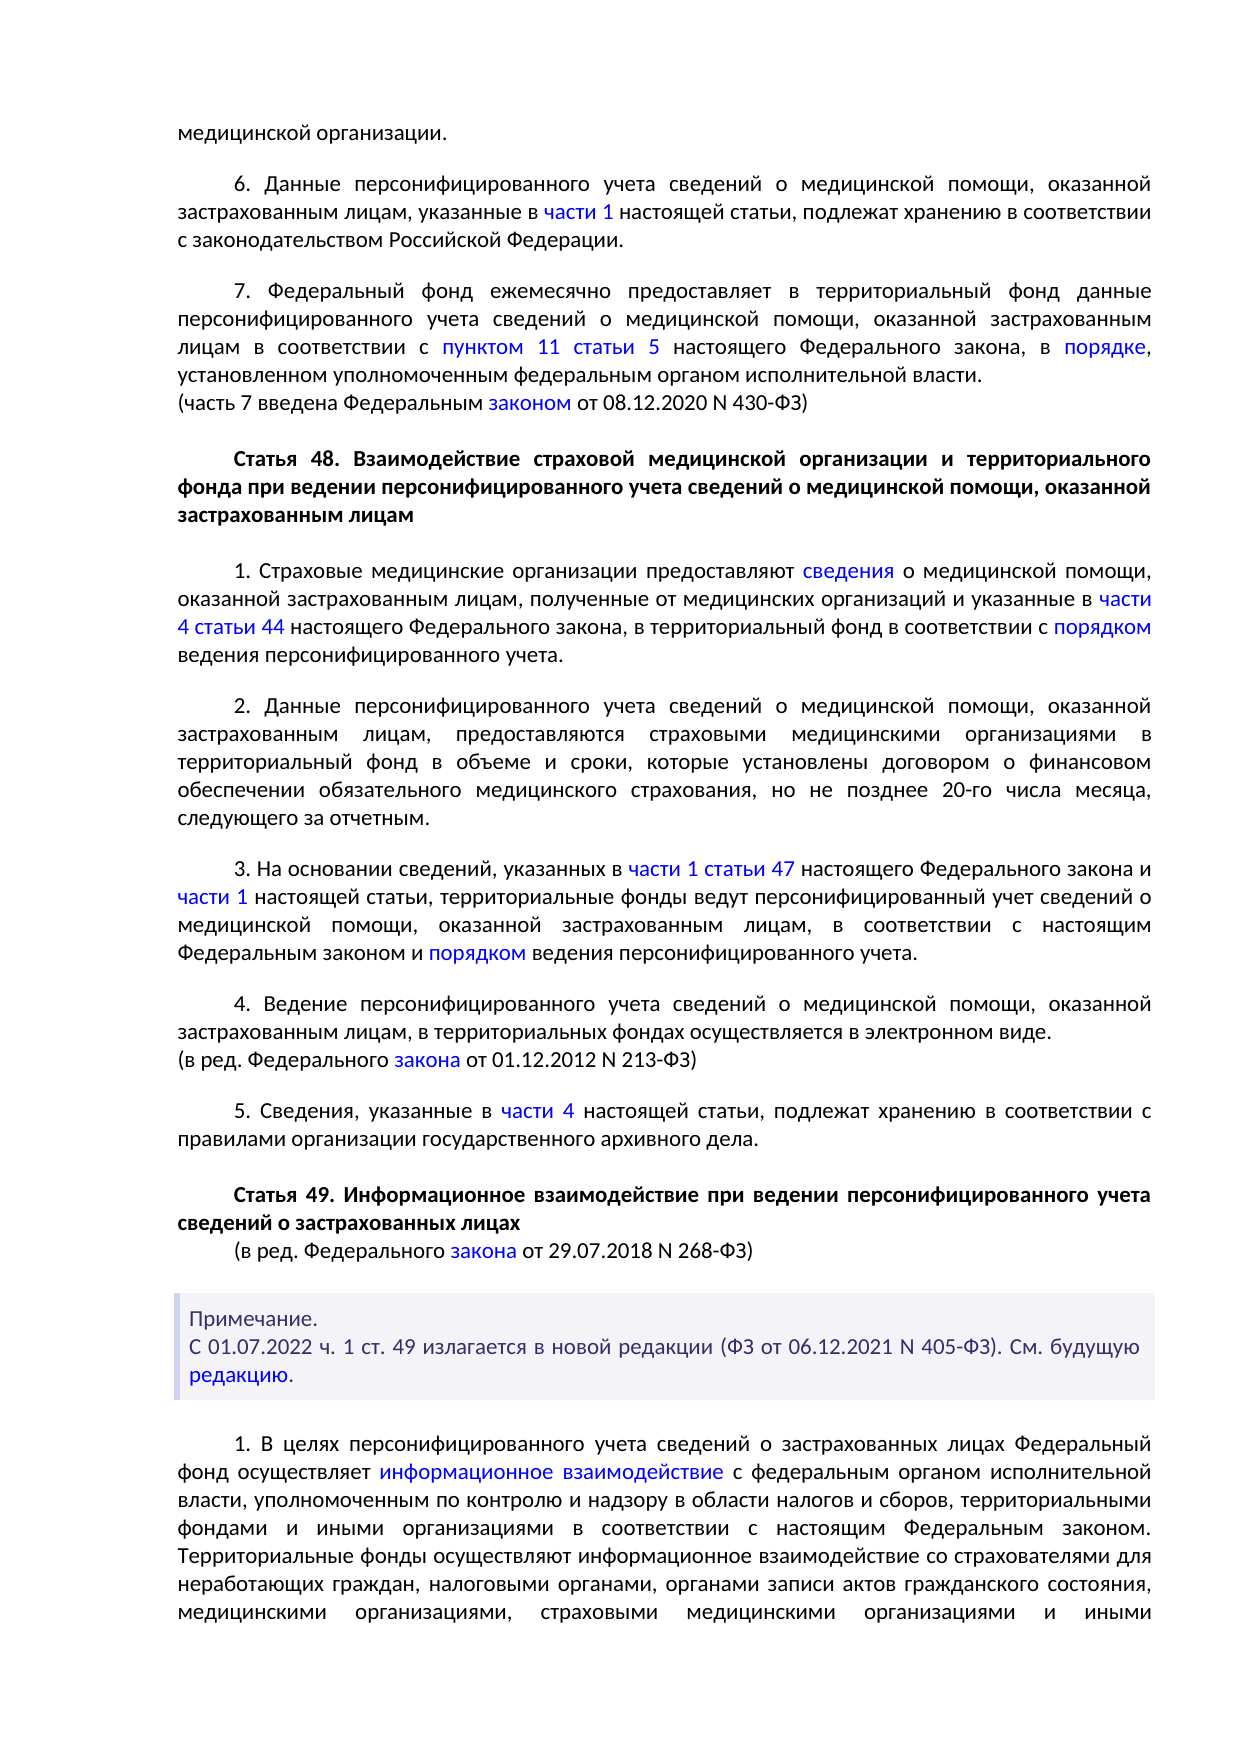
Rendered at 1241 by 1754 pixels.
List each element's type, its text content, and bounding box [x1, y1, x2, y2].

text 3. На основании сведений, указанных в части 1 статьи 47 настоящего Федерального закона и части 1 настоящей статьи, территориальные фонды ведут персонифицированный учет сведений о медицинской помощи, оказанной застрахованным лицам, в соответствии с настоящим Федеральным законом и порядком ведения персонифицированного учета. [177, 854, 1152, 966]
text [177, 118, 1152, 146]
text 6. Данные персонифицированного учета сведений о медицинской помощи, оказанной застрахованным лицам, указанные в части 1 настоящей статьи, подлежат хранению в соответствии с законодательством Российской Федерации. [177, 169, 1152, 253]
text (в ред. Федерального закона от 29.07.2018 N 268-ФЗ) [177, 1236, 1152, 1264]
title Статья 49. Информационное взаимодействие при ведении персонифицированного учета сведений о застрахованных лицах [177, 1180, 1152, 1236]
title Статья 48. Взаимодействие страховой медицинской организации и территориального фонда при ведении персонифицированного учета сведений о медицинской помощи, оказанной застрахованным лицам [177, 444, 1152, 528]
text 4. Ведение персонифицированного учета сведений о медицинской помощи, оказанной застрахованным лицам, в территориальных фондах осуществляется в электронном виде. [177, 989, 1152, 1045]
text (в ред. Федерального закона от 01.12.2012 N 213-ФЗ) [177, 1045, 1152, 1073]
text 2. Данные персонифицированного учета сведений о медицинской помощи, оказанной застрахованным лицам, предоставляются страховыми медицинскими организациями в территориальный фонд в объеме и сроки, которые установлены договором о финансовом обеспечении обязательного медицинского страхования, но не позднее 20-го числа месяца, следующего за отчетным. [177, 691, 1152, 831]
text 5. Сведения, указанные в части 4 настоящей статьи, подлежат хранению в соответствии с правилами организации государственного архивного дела. [177, 1096, 1152, 1152]
text 1. Страховые медицинские организации предоставляют сведения о медицинской помощи, оказанной застрахованным лицам, полученные от медицинских организаций и указанные в части 4 статьи 44 настоящего Федерального закона, в территориальный фонд в соответствии с порядком ведения персонифицированного учета. [177, 556, 1152, 668]
text 7. Федеральный фонд ежемесячно предоставляет в территориальный фонд данные персонифицированного учета сведений о медицинской помощи, оказанной застрахованным лицам в соответствии с пунктом 11 статьи 5 настоящего Федерального закона, в порядке, установленном уполномоченным федеральным органом исполнительной власти. [177, 276, 1152, 388]
table_header Примечание. С 01.07.2022 ч. 1 ст. 49 излагается в новой редакции (ФЗ от 06.12.2021 N 405-ФЗ). См. будущую редакцию. [180, 1293, 1149, 1400]
text (часть 7 введена Федеральным законом от 08.12.2020 N 430-ФЗ) [177, 388, 1152, 416]
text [177, 1429, 1152, 1625]
